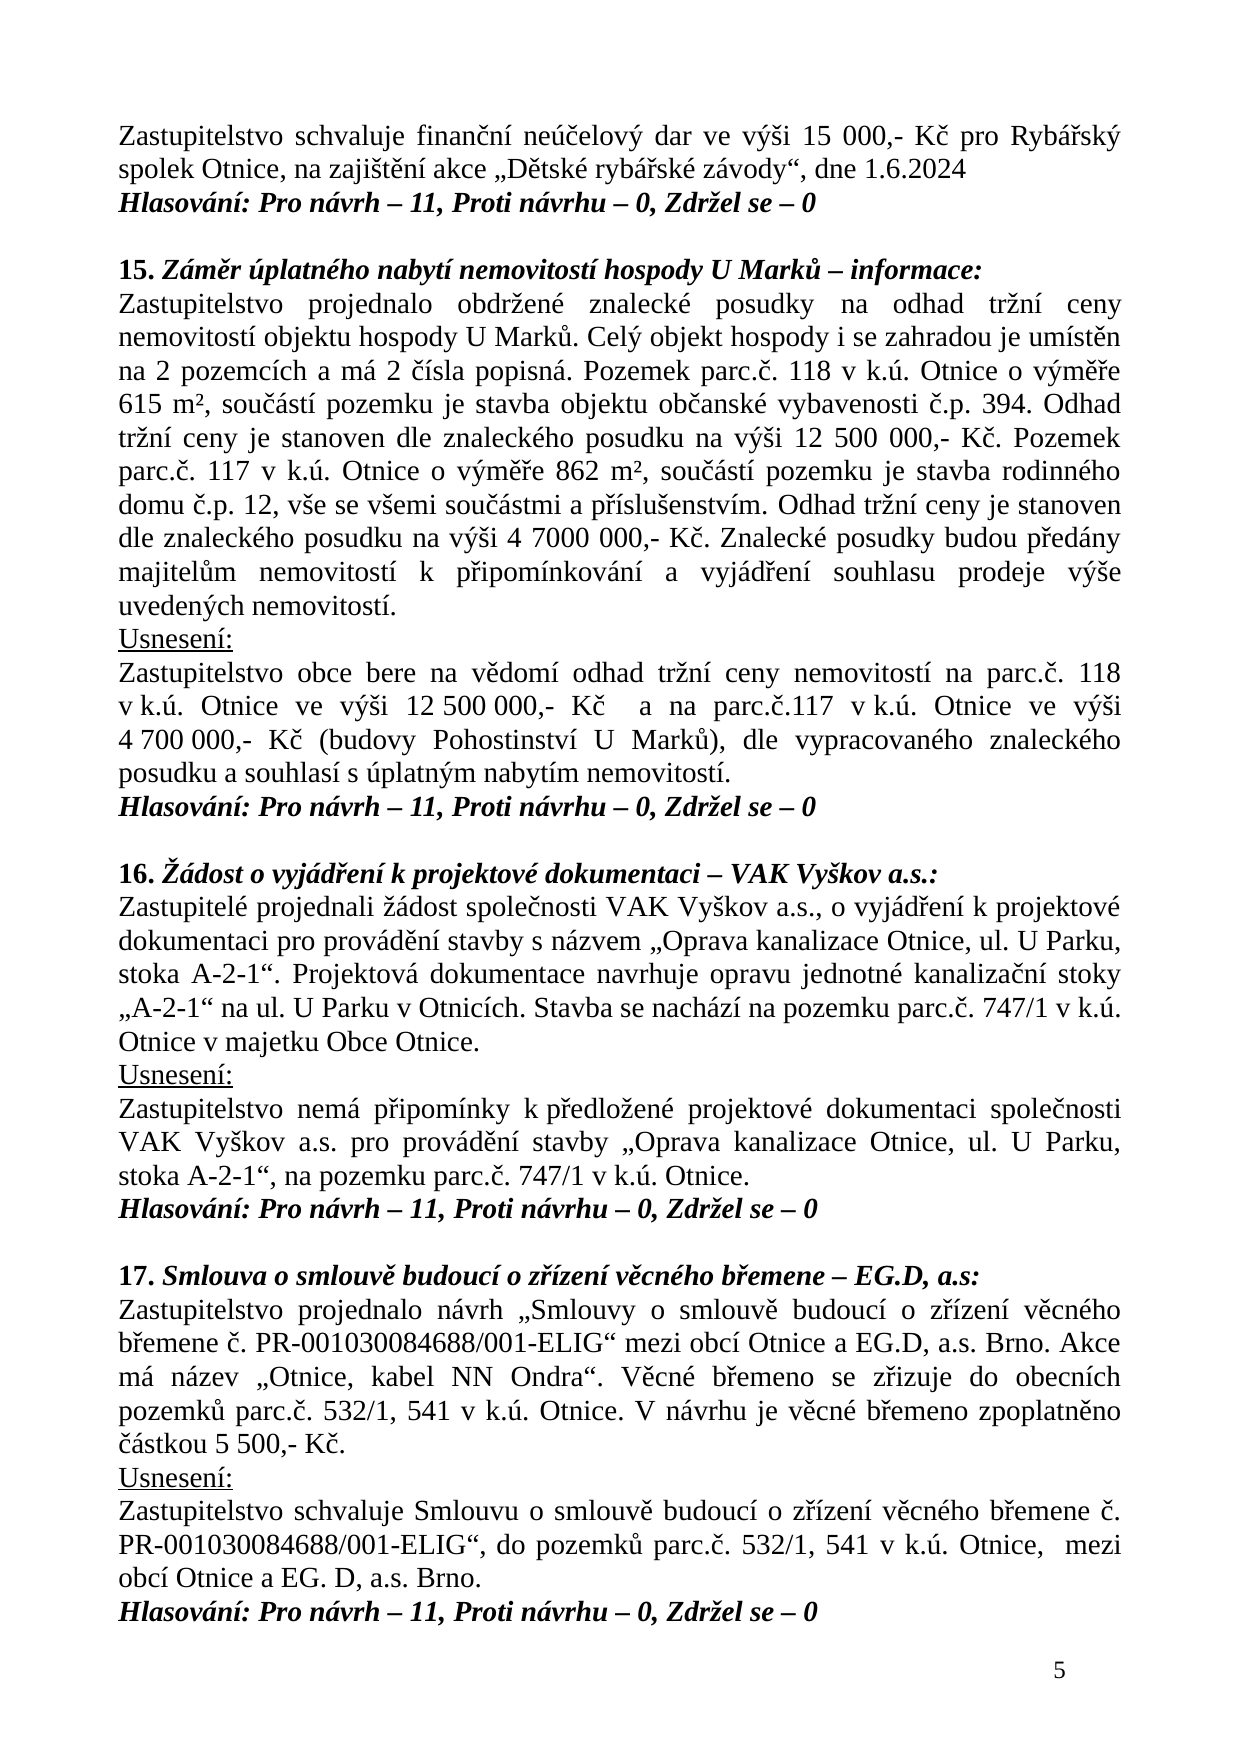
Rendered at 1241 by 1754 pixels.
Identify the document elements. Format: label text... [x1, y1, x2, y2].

text Usnesení: [118, 621, 1122, 655]
text Hlasování: Pro návrh – 11, Proti návrhu – 0, Zdržel se – 0 [118, 1191, 1122, 1225]
text Hlasování: Pro návrh – 11, Proti návrhu – 0, Zdržel se – 0 [118, 185, 1122, 219]
text 15. Záměr úplatného nabytí nemovitostí hospody U Marků – informace: [118, 252, 1122, 286]
text Zastupitelstvo nemá připomínky k předložené projektové dokumentaci společnosti VAK Vyškov a.s. pro provádění stavby „Oprava kanalizace Otnice, ul. U Parku, stoka A-2-1“, na pozemku parc.č. 747/1 v k.ú. Otnice. [118, 1091, 1122, 1191]
text 17. Smlouva o smlouvě budoucí o zřízení věcného břemene – EG.D, a.s: [118, 1258, 1122, 1292]
text Zastupitelstvo projednalo návrh „Smlouvy o smlouvě budoucí o zřízení věcného břemene č. PR-001030084688/001-ELIG“ mezi obcí Otnice a EG.D, a.s. Brno. Akce má název „Otnice, kabel NN Ondra“. Věcné břemeno se zřizuje do obecních pozemků parc.č. 532/1, 541 v k.ú. Otnice. V návrhu je věcné břemeno zpoplatněno částkou 5 500,- Kč. [118, 1292, 1122, 1460]
text Hlasování: Pro návrh – 11, Proti návrhu – 0, Zdržel se – 0 [118, 1594, 1122, 1627]
text Zastupitelé projednali žádost společnosti VAK Vyškov a.s., o vyjádření k projektové dokumentaci pro provádění stavby s názvem „Oprava kanalizace Otnice, ul. U Parku, stoka A-2-1“. Projektová dokumentace navrhuje opravu jednotné kanalizační stoky „A-2-1“ na ul. U Parku v Otnicích. Stavba se nachází na pozemku parc.č. 747/1 v k.ú. Otnice v majetku Obce Otnice. [118, 889, 1122, 1057]
text Zastupitelstvo schvaluje Smlouvu o smlouvě budoucí o zřízení věcného břemene č. PR-001030084688/001-ELIG“, do pozemků parc.č. 532/1, 541 v k.ú. Otnice, mezi obcí Otnice a EG. D, a.s. Brno. [118, 1493, 1122, 1594]
text Zastupitelstvo projednalo obdržené znalecké posudky na odhad tržní ceny nemovitostí objektu hospody U Marků. Celý objekt hospody i se zahradou je umístěn na 2 pozemcích a má 2 čísla popisná. Pozemek parc.č. 118 v k.ú. Otnice o výměře 615 m², součástí pozemku je stavba objektu občanské vybavenosti č.p. 394. Odhad tržní ceny je stanoven dle znaleckého posudku na výši 12 500 000,- Kč. Pozemek parc.č. 117 v k.ú. Otnice o výměře 862 m², součástí pozemku je stavba rodinného domu č.p. 12, vše se všemi součástmi a příslušenstvím. Odhad tržní ceny je stanoven dle znaleckého posudku na výši 4 7000 000,- Kč. Znalecké posudky budou předány majitelům nemovitostí k připomínkování a vyjádření souhlasu prodeje výše uvedených nemovitostí. [118, 286, 1122, 621]
text Zastupitelstvo obce bere na vědomí odhad tržní ceny nemovitostí na parc.č. 118 v k.ú. Otnice ve výši 12 500 000,- Kč a na parc.č.117 v k.ú. Otnice ve výši 4 700 000,- Kč (budovy Pohostinství U Marků), dle vypracovaného znaleckého posudku a souhlasí s úplatným nabytím nemovitostí. [118, 655, 1122, 789]
text Zastupitelstvo schvaluje finanční neúčelový dar ve výši 15 000,- Kč pro Rybářský spolek Otnice, na zajištění akce „Dětské rybářské závody“, dne 1.6.2024 [118, 118, 1122, 185]
text Hlasování: Pro návrh – 11, Proti návrhu – 0, Zdržel se – 0 [118, 789, 1122, 822]
text 16. Žádost o vyjádření k projektové dokumentaci – VAK Vyškov a.s.: [118, 856, 1122, 889]
text Usnesení: [118, 1460, 1122, 1493]
text Usnesení: [118, 1057, 1122, 1091]
